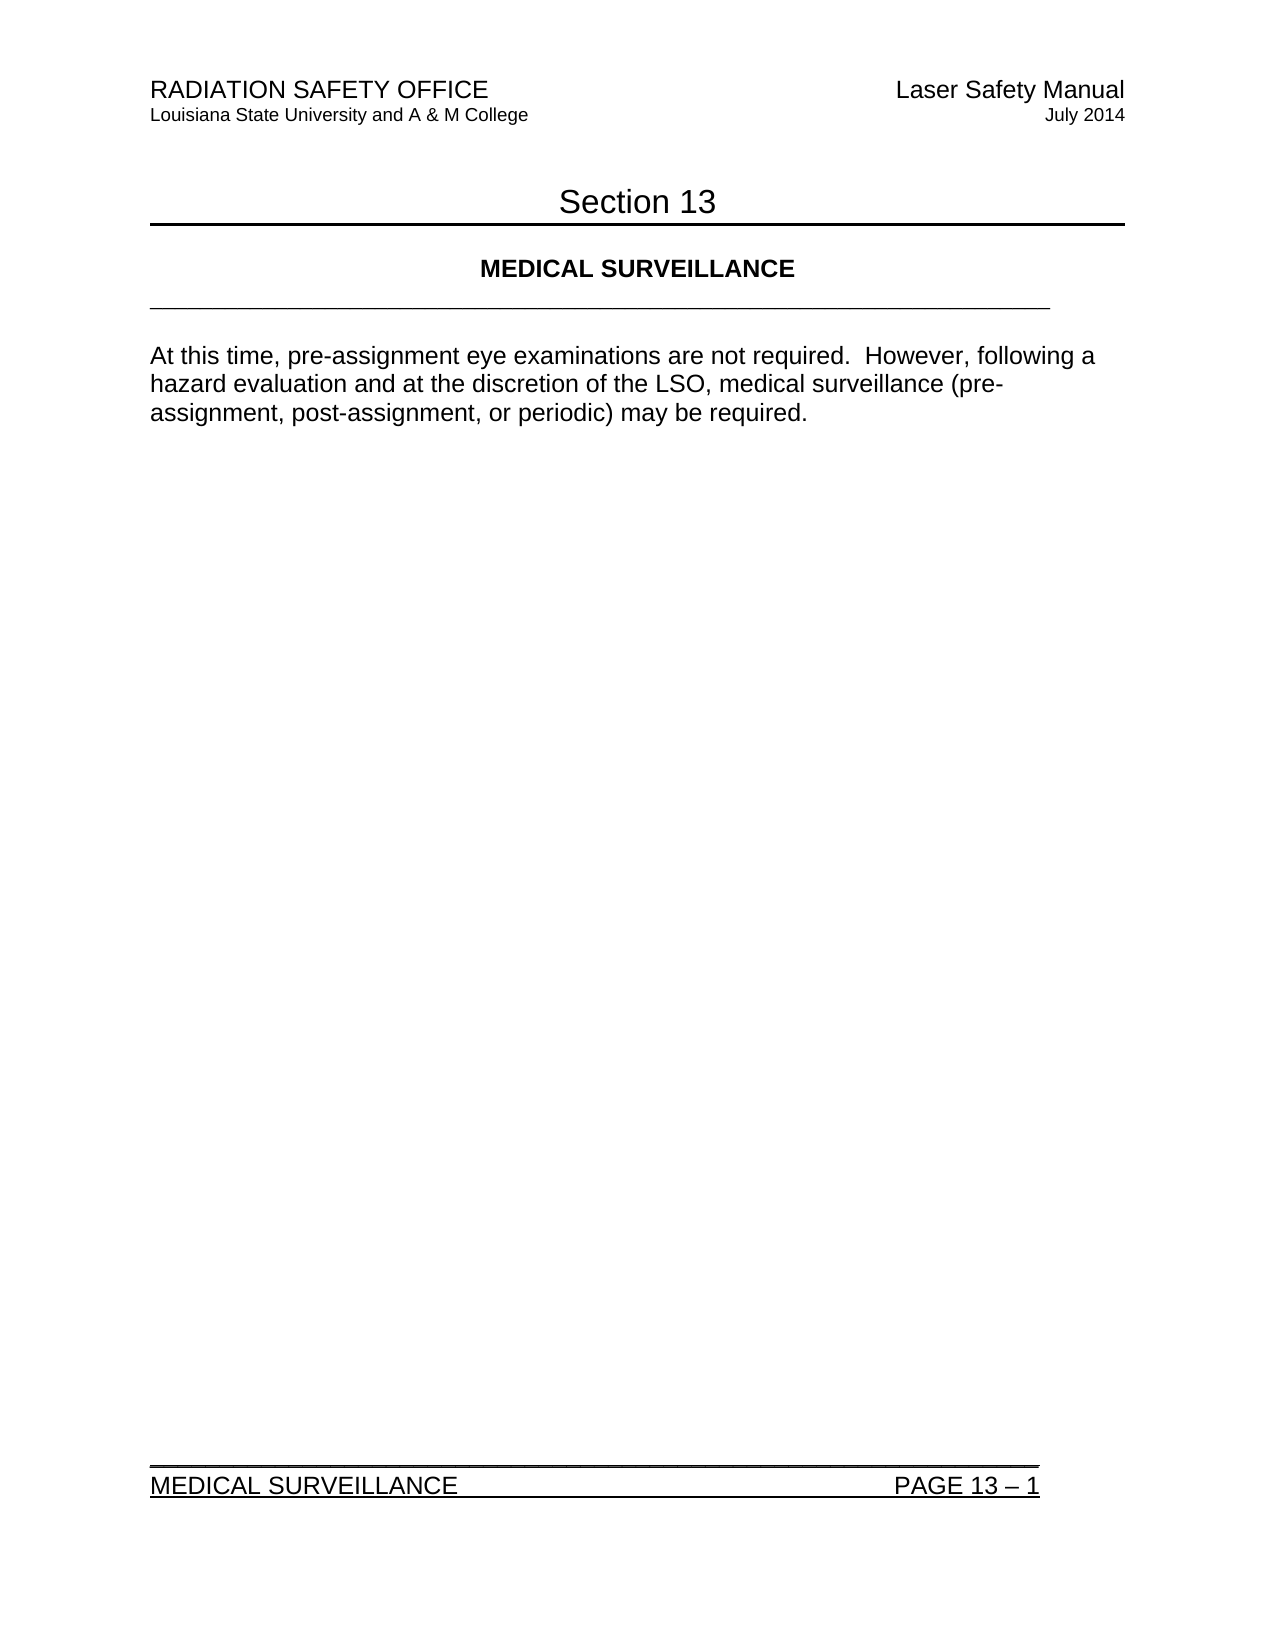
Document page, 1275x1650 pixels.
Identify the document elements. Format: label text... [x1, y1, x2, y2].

text Section 13 [150, 182, 1125, 223]
text MEDICAL SURVEILLANCE [150, 254, 1125, 283]
text At this time, pre-assignment eye examinations are not required. However, following a hazard evaluation and at the discretion of the , medical surveillance (pre-assignment, post-assignment, or periodic) may be required. [150, 341, 1125, 427]
text ________________________________________________________________________ [150, 283, 1125, 312]
